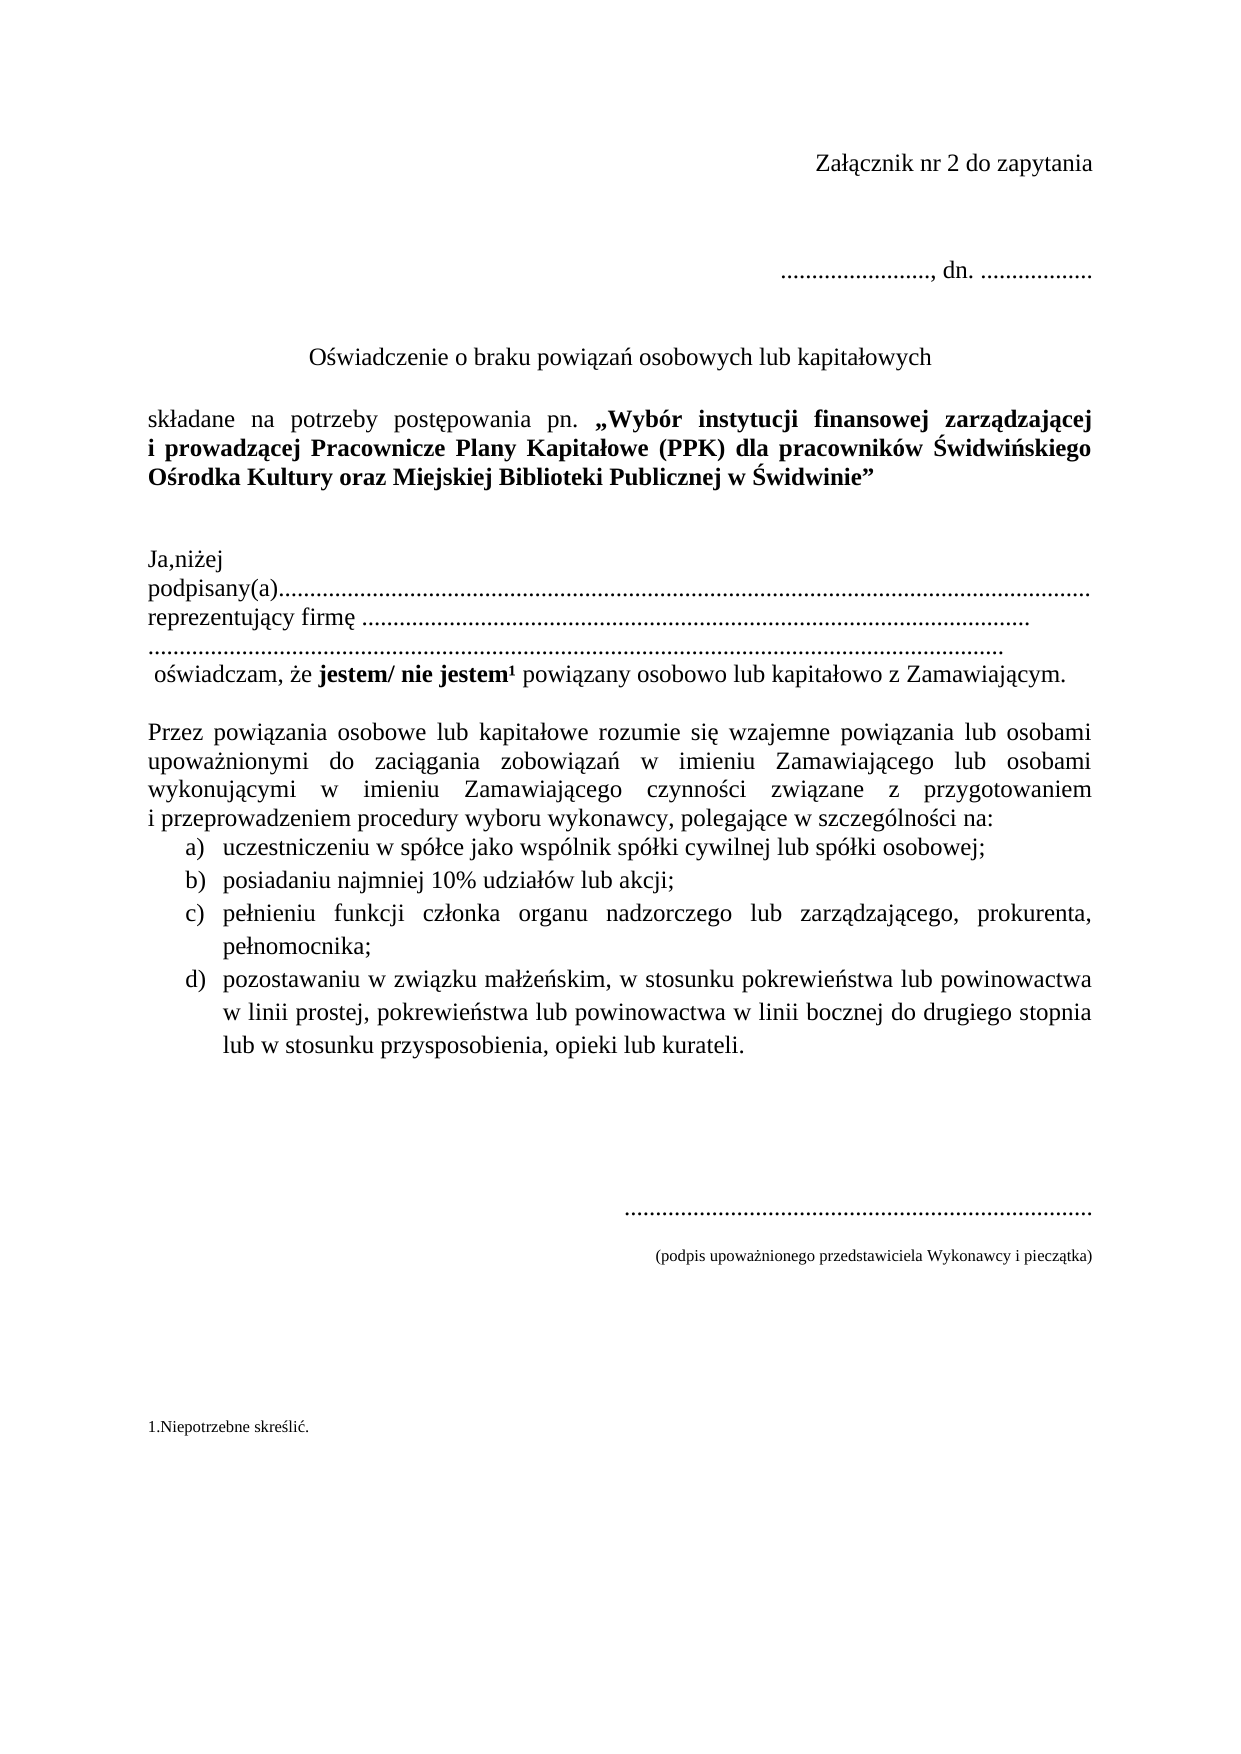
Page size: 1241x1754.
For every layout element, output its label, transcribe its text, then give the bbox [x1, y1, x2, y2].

text ......................................................................................................................................... [148, 631, 1093, 659]
text Oświadczenie o braku powiązań osobowych lub kapitałowych [148, 309, 1093, 371]
list pozostawaniu w związku małżeńskim, w stosunku pokrewieństwa lub powinowactwa w linii prostej, pokrewieństwa lub powinowactwa w linii bocznej do drugiego stopnia lub w stosunku przysposobienia, opieki lub kurateli. [185, 964, 1093, 1059]
list uczestniczeniu w spółce jako wspólnik spółki cywilnej lub spółki osobowej; [185, 832, 1093, 861]
text oświadczam, że jestem/ nie jestem¹ powiązany osobowo lub kapitałowo z Zamawiającym. [148, 659, 1093, 688]
text Przez powiązania osobowe lub kapitałowe rozumie się wzajemne powiązania lub osobami upoważnionymi do zaciągania zobowiązań w imieniu Zamawiającego lub osobami wykonującymi w imieniu Zamawiającego czynności związane z przygotowaniem i przeprowadzeniem procedury wyboru wykonawcy, polegające w szczególności na: [148, 717, 1093, 832]
text (podpis upoważnionego przedstawiciela Wykonawcy i pieczątka) [148, 1246, 1093, 1265]
text ........................................................................... [148, 1192, 1093, 1220]
list pełnieniu funkcji członka organu nadzorczego lub zarządzającego, prokurenta, pełnomocnika; [185, 898, 1093, 960]
text Załącznik nr 2 do zapytania [148, 148, 1093, 176]
list posiadaniu najmniej 10% udziałów lub akcji; [185, 865, 1093, 894]
text Ja,niżej podpisany(a).................................................................................................................................. reprezentujący firmę ........................................................................................................... [148, 544, 1093, 631]
text składane na potrzeby postępowania pn. „Wybór instytucji finansowej zarządzającej i prowadzącej Pracownicze Plany Kapitałowe (PPK) dla pracowników Świdwińskiego Ośrodka Kultury oraz Miejskiej Biblioteki Publicznej w Świdwinie” [148, 404, 1093, 491]
text 1.Niepotrzebne skreślić. [148, 1417, 1093, 1436]
text ........................, dn. .................. [148, 255, 1093, 284]
